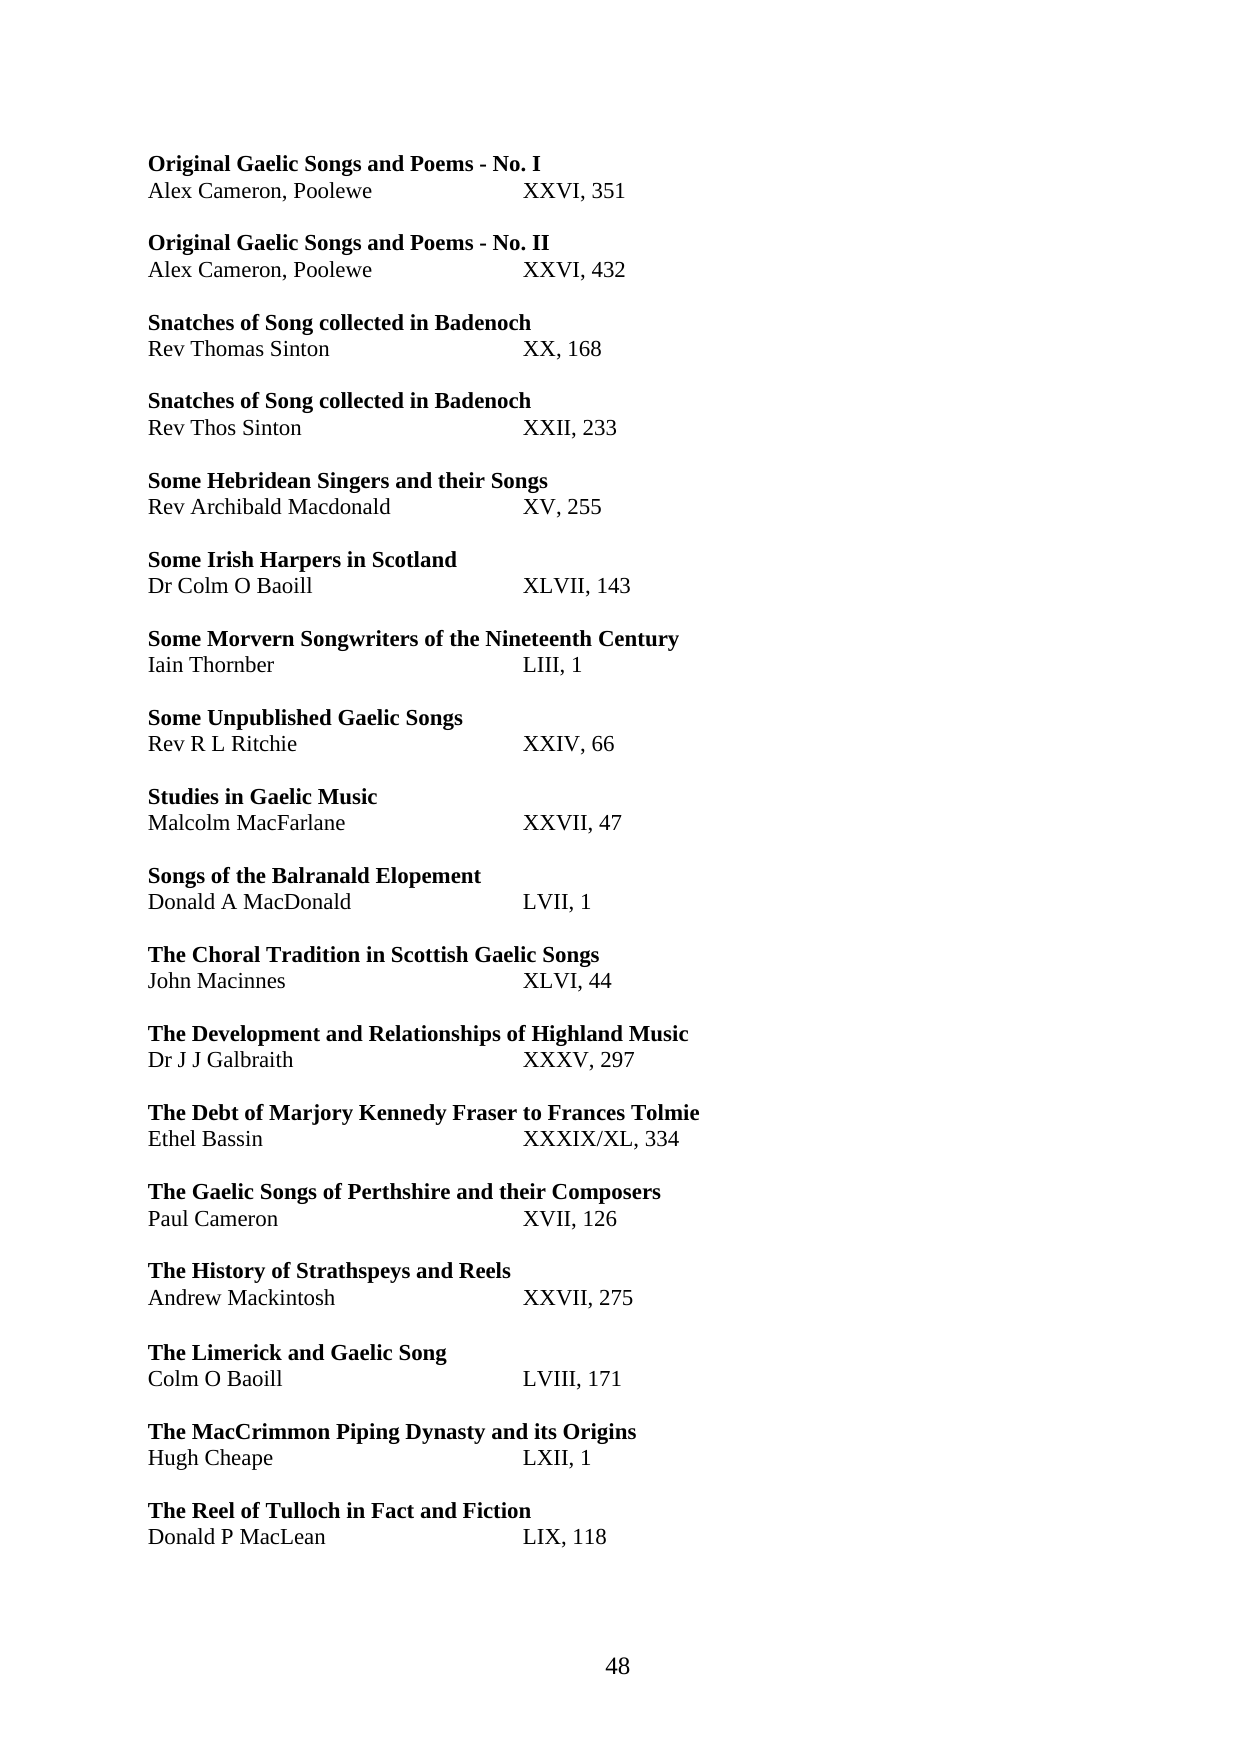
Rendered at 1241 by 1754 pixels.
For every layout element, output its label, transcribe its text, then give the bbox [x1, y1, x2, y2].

text Rev Thos Sinton XXII, 233 [148, 414, 729, 440]
text Ethel Bassin XXXIX/XL, 334 [148, 1126, 729, 1152]
text Colm O Baoill LVIII, 171 [148, 1365, 729, 1391]
text Some Irish Harpers in [148, 546, 729, 572]
text Rev R L Ritchie XXIV, 66 [148, 730, 729, 757]
text The Development and Relationships of Music [148, 1020, 729, 1046]
text Alex Cameron, Poolewe XXVI, 432 [148, 256, 729, 282]
text Some Morvern Songwriters of the Nineteenth Century [148, 625, 729, 651]
text The History of Strathspeys and Reels [148, 1257, 729, 1284]
text The MacCrimmon Piping Dynasty and its Origins [148, 1418, 729, 1444]
text Rev Thomas Sinton XX, 168 [148, 335, 729, 361]
text Snatches of Song collected in Badenoch [148, 388, 729, 414]
text The and Gaelic Song [148, 1339, 729, 1365]
text Malcolm MacFarlane XXVII, 47 [148, 809, 729, 836]
text Some Hebridean Singers and their Songs [148, 467, 729, 493]
text Donald P MacLean LIX, 118 [148, 1523, 937, 1549]
text Original Gaelic Songs and Poems - No. II [148, 229, 729, 256]
text Alex Cameron, Poolewe XXVI, 351 [148, 177, 729, 203]
text John Macinnes XLVI, 44 [148, 967, 729, 994]
text Hugh Cheape LXII, 1 [148, 1444, 729, 1471]
text The Reel of Tulloch in Fact and Fiction [148, 1497, 937, 1523]
text Rev Archibald Macdonald XV, 255 [148, 493, 729, 519]
text Songs of the Balranald Elopement [148, 862, 729, 888]
text Dr Colm O Baoill XLVII, 143 [148, 572, 729, 598]
text The Choral Tradition in Scottish Gaelic Songs [148, 941, 729, 967]
text Snatches of Song collected in Badenoch [148, 308, 729, 335]
text Studies in Gaelic Music [148, 783, 729, 809]
text The Gaelic Songs of Perthshire and their Composers [148, 1178, 729, 1204]
text Donald A MacDonald LVII, 1 [148, 888, 729, 915]
text Andrew Mackintosh XXVII, 275 [148, 1284, 729, 1310]
text Some Unpublished Gaelic Songs [148, 704, 729, 730]
text Paul Cameron XVII, 126 [148, 1204, 729, 1231]
text Original Gaelic Songs and Poems - No. I [148, 150, 729, 177]
text Dr J J Galbraith XXXV, 297 [148, 1046, 729, 1073]
text The Debt of Marjory Kennedy Fraser to Frances Tolmie [148, 1099, 729, 1126]
text Iain Thornber LIII, 1 [148, 651, 729, 677]
